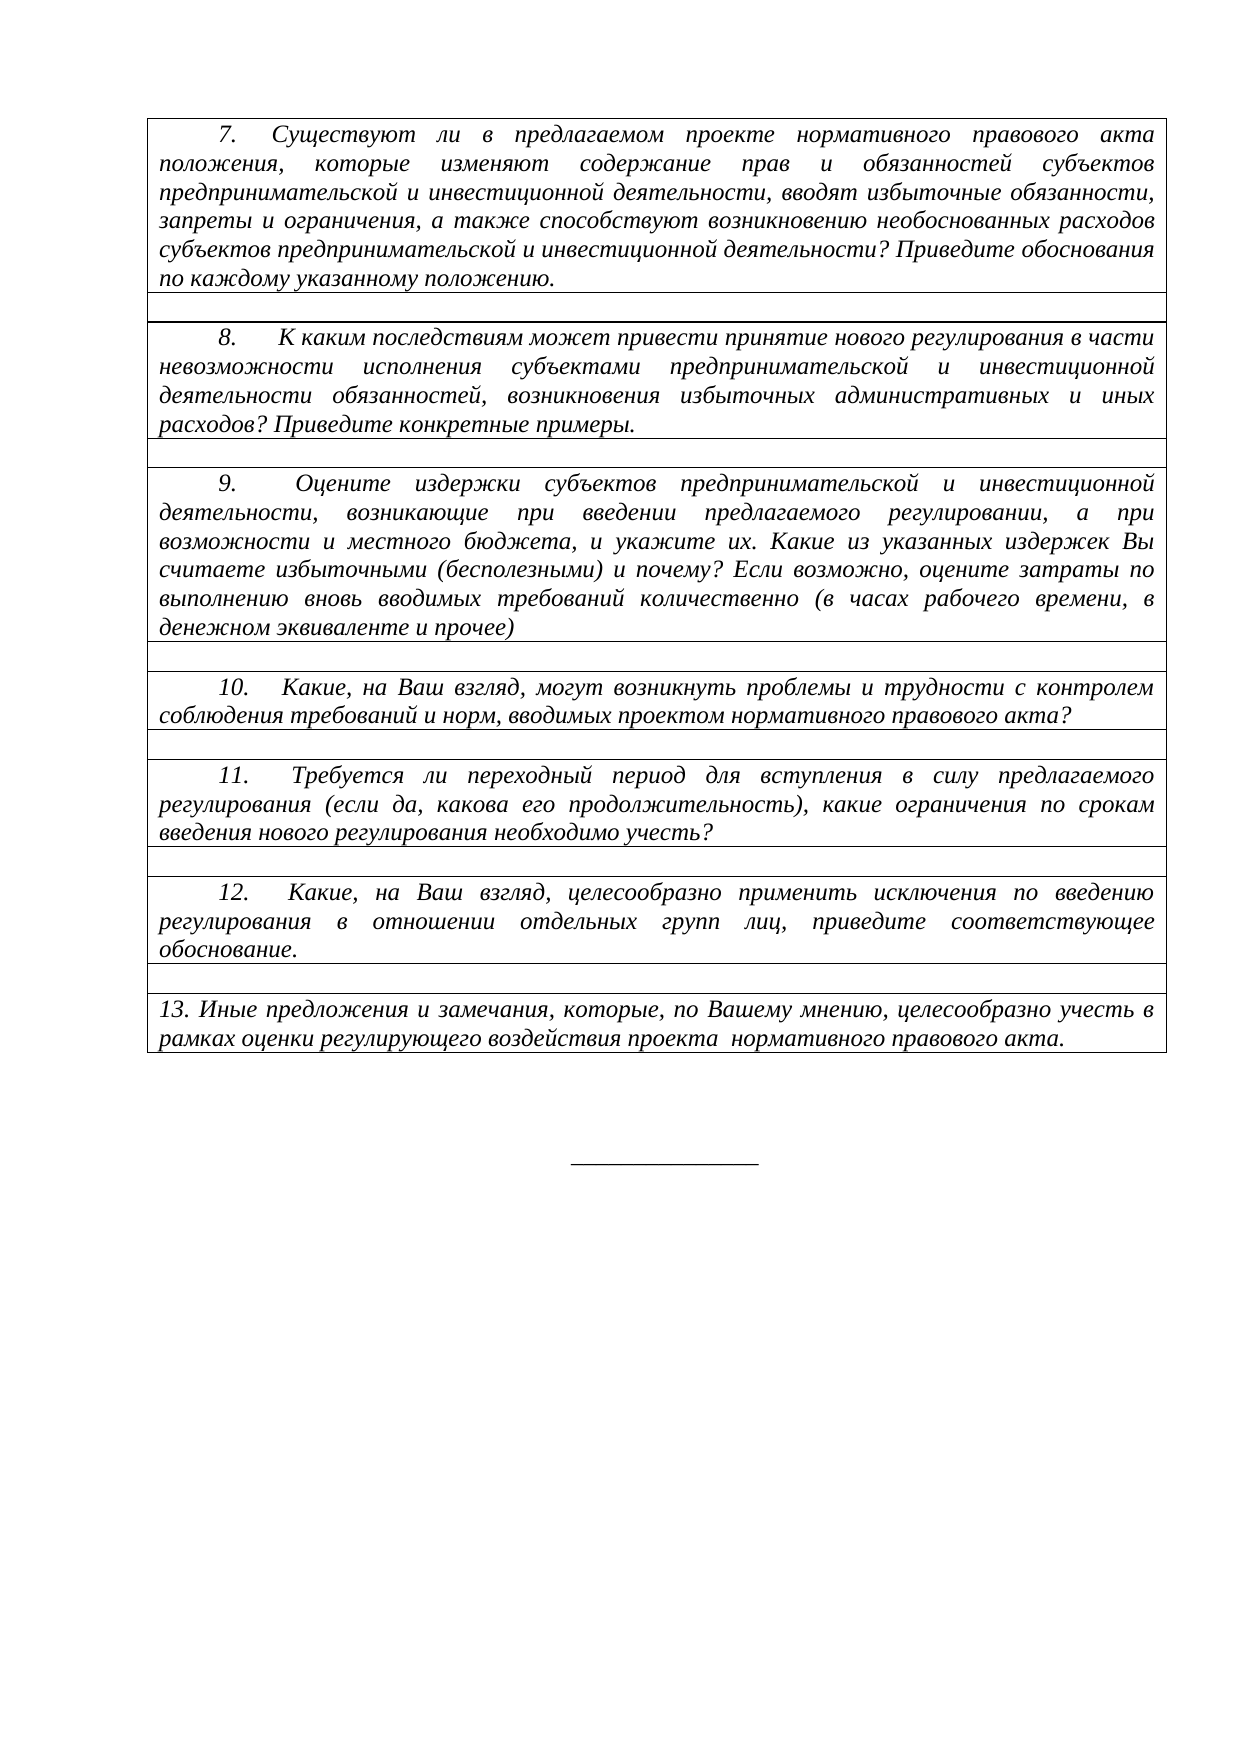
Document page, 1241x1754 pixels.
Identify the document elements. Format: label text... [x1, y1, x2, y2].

table_cell Требуется ли переходный период для вступления в силу предлагаемого регулирования (если да, какова его продолжительность), какие ограничения по срокам введения нового регулирования необходимо учесть? [148, 760, 1166, 846]
table_cell Оцените издержки субъектов предпринимательской и инвестиционной деятельности, возникающие при введении предлагаемого регулировании, а при возможности и местного бюджета, и укажите их. Какие из указанных издержек Вы считаете избыточными (бесполезными) и почему? Если возможно, оцените затраты по выполнению вновь вводимых требований количественно (в часах рабочего времени, в денежном эквиваленте и прочее) [148, 468, 1166, 641]
table_cell [148, 730, 1166, 759]
table_cell Какие, на Ваш взгляд, могут возникнуть проблемы и трудности с контролем соблюдения требований и норм, вводимых проектом нормативного правового акта? [148, 672, 1166, 729]
table_cell [148, 642, 1166, 671]
table_cell К каким последствиям может привести принятие нового регулирования в части невозможности исполнения субъектами предпринимательской и инвестиционной деятельности обязанностей, возникновения избыточных административных и иных расходов? Приведите конкретные примеры. [148, 323, 1166, 437]
table_cell Какие, на Ваш взгляд, целесообразно применить исключения по введению регулирования в отношении отдельных групп лиц, приведите соответствующее обоснование. [148, 877, 1166, 963]
table_cell 13. Иные предложения и замечания, которые, по Вашему мнению, целесообразно учесть в рамках оценки регулирующего воздействия проекта нормативного правового акта. [148, 994, 1166, 1052]
table_cell [148, 293, 1166, 321]
table_cell Существуют ли в предлагаемом проекте нормативного правового акта положения, которые изменяют содержание прав и обязанностей субъектов предпринимательской и инвестиционной деятельности, вводят избыточные обязанности, запреты и ограничения, а также способствуют возникновению необоснованных расходов субъектов предпринимательской и инвестиционной деятельности? Приведите обоснования по каждому указанному положению. [148, 119, 1166, 292]
table_cell [148, 964, 1166, 993]
table_cell [148, 439, 1166, 467]
table_cell [148, 847, 1166, 876]
text _______________ [177, 1139, 1152, 1168]
